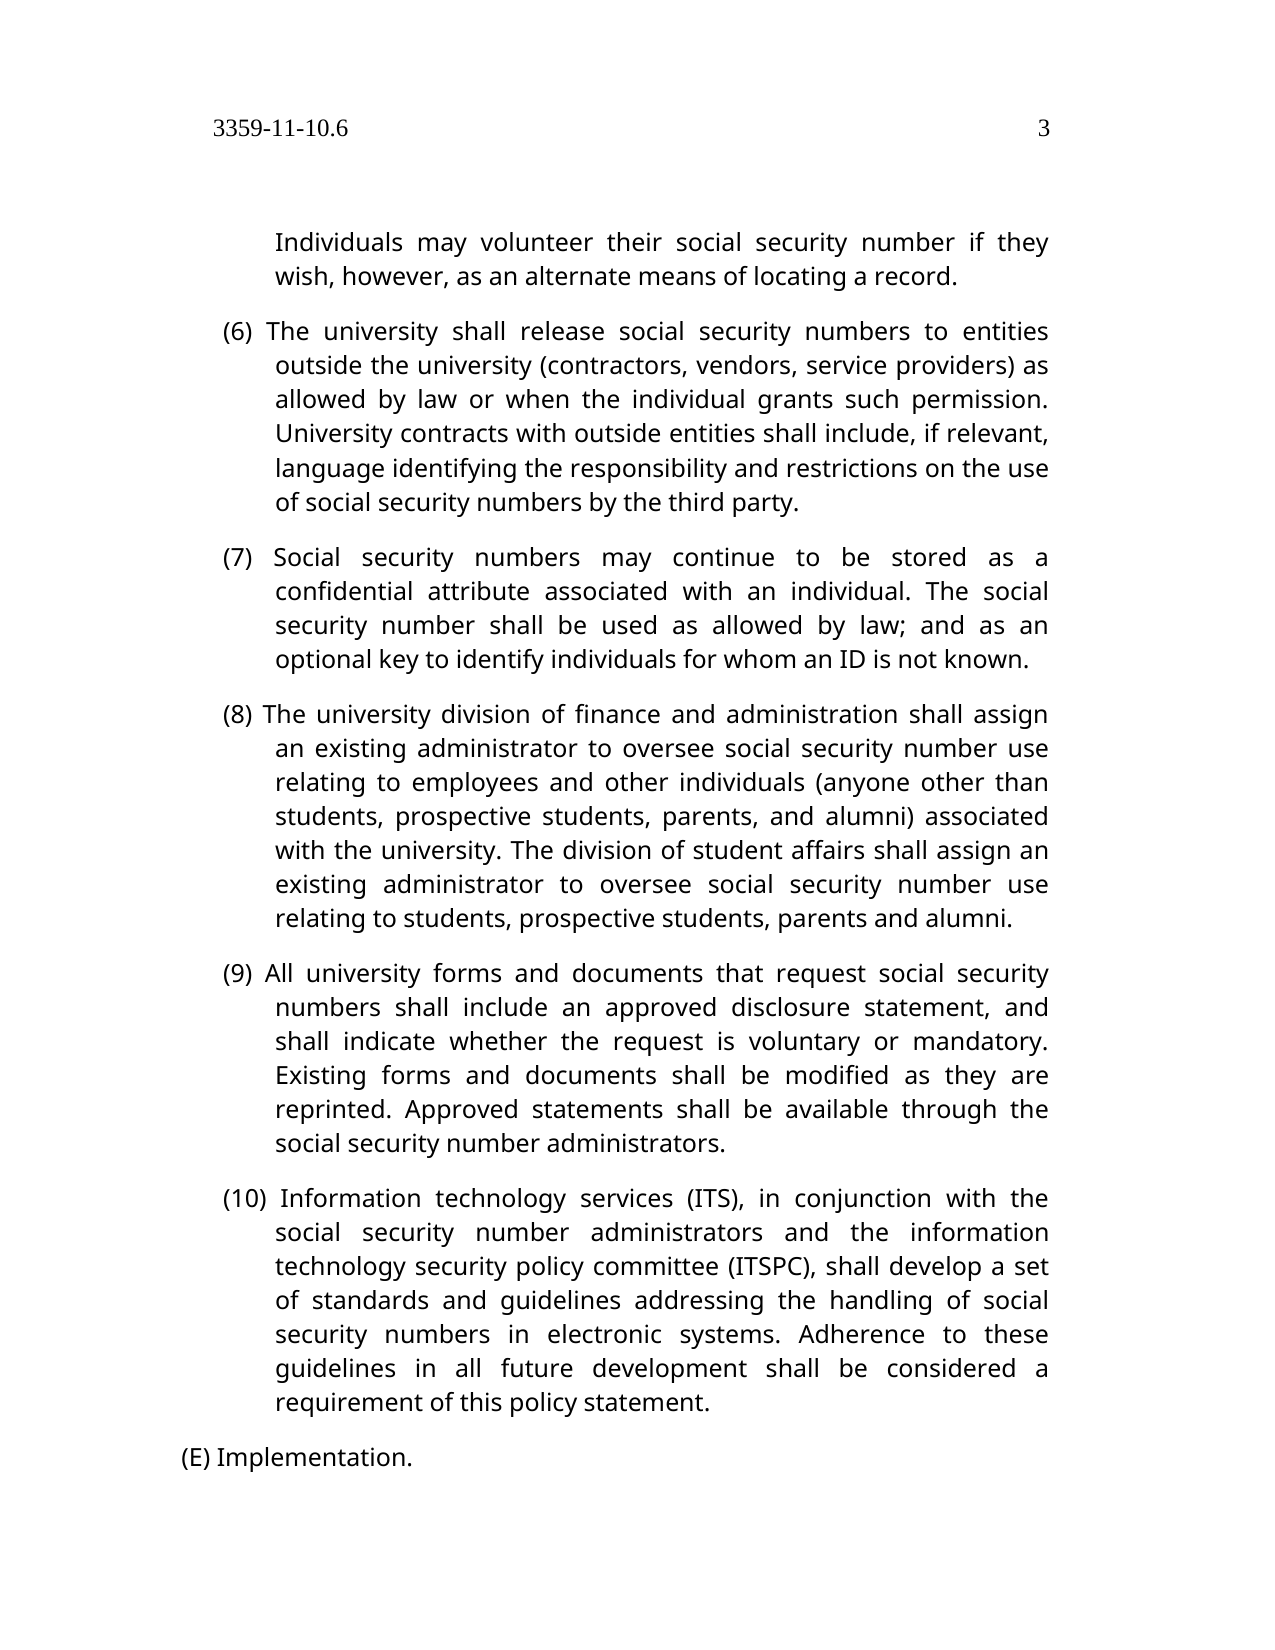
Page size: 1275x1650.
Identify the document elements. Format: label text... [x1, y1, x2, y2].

text (10) Information technology services (ITS), in conjunction with the social security number administrators and the information technology security policy committee (ITSPC), shall develop a set of standards and guidelines addressing the handling of social security numbers in electronic systems. Adherence to these guidelines in all future development shall be considered a requirement of this policy statement. [223, 1181, 1050, 1419]
text (9) All university forms and documents that request social security numbers shall include an approved disclosure statement, and shall indicate whether the request is voluntary or mandatory. Existing forms and documents shall be modified as they are reprinted. Approved statements shall be available through the social security number administrators. [223, 956, 1050, 1160]
text (7) Social security numbers may continue to be stored as a confidential attribute associated with an individual. The social security number shall be used as allowed by law; and as an optional key to identify individuals for whom an ID is not known. [223, 539, 1050, 675]
text (8) The university division of finance and administration shall assign an existing administrator to oversee social security number use relating to employees and other individuals (anyone other than students, prospective students, parents, and alumni) associated with the university. The division of student affairs shall assign an existing administrator to oversee social security number use relating to students, prospective students, parents and alumni. [223, 696, 1050, 935]
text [223, 225, 1050, 293]
text (6) The university shall release social security numbers to entities outside the university (contractors, vendors, service providers) as allowed by law or when the individual grants such permission. University contracts with outside entities shall include, if relevant, language identifying the responsibility and restrictions on the use of social security numbers by the third party. [223, 314, 1050, 518]
text (E) Implementation. [181, 1440, 1050, 1474]
